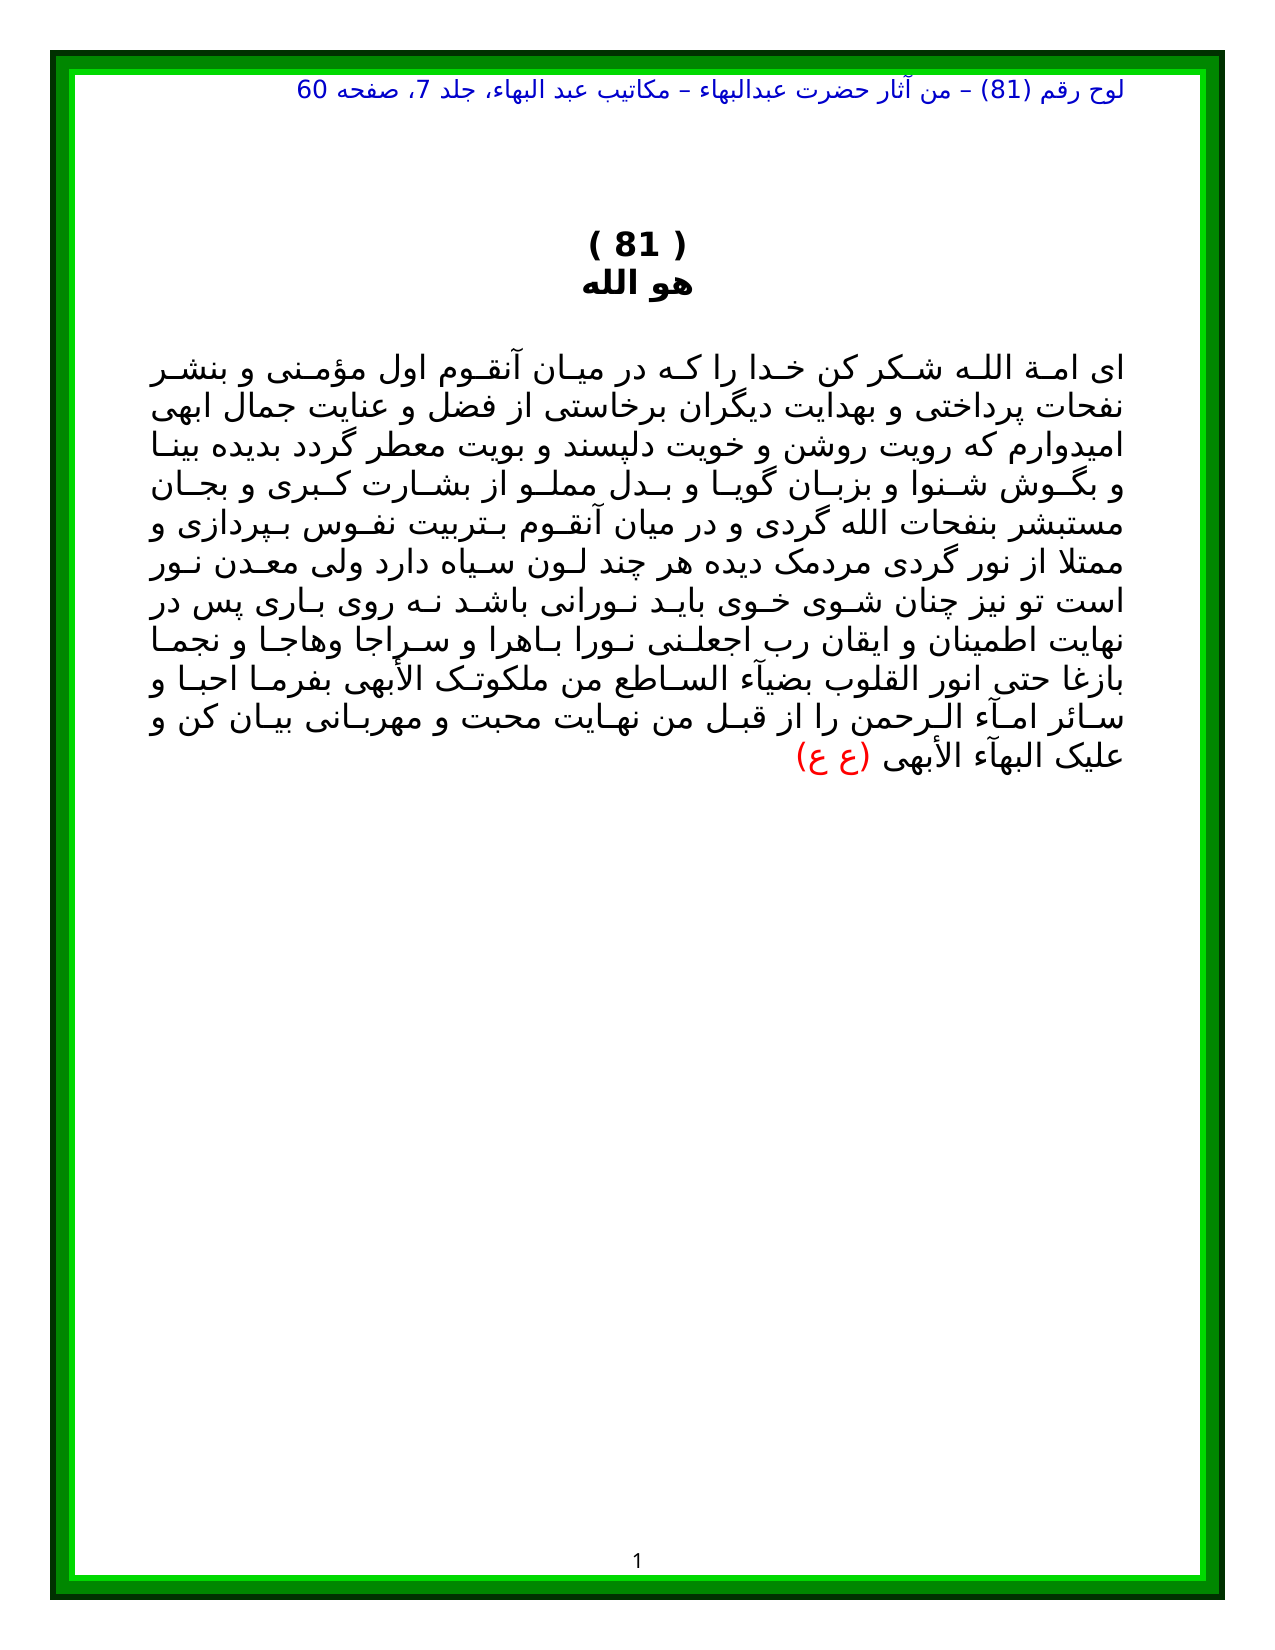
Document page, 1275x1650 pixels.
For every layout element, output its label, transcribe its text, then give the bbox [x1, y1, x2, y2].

text ای امة الله شکر کن خدا را که در میان آنقوم اول مؤمنی و بنشر نفحات پرداختی و بهدایت دیگران برخاستی از فضل و عنایت جمال ابهی امیدوارم که رویت روشن و خویت دلپسند و بویت معطر گردد بدیده بینا و بگوش شنوا و بزبان گویا و بدل مملو از بشارت کبری و بجان مستبشر بنفحات الله گردی و در میان آنقوم بتربیت نفوس بپردازی و ممتلا از نور گردی مردمک دیده هر چند لون سیاه دارد ولی معدن نور است تو نیز چنان شوی خوی باید نورانی باشد نه روی باری پس در نهایت اطمینان و ایقان رب اجعلنی نورا باهرا و سراجا وهاجا و نجما بازغا حتی انور القلوب بضیآء الساطع من ملکوتک الأبهی بفرما احبا و سائر امآء الرحمن را از قبل من نهایت محبت و مهربانی بیان کن و علیک البهآء الأبهی (ع ع) [150, 348, 1125, 776]
text هو الله [150, 264, 1125, 303]
text ( 81 ) [150, 225, 1125, 264]
